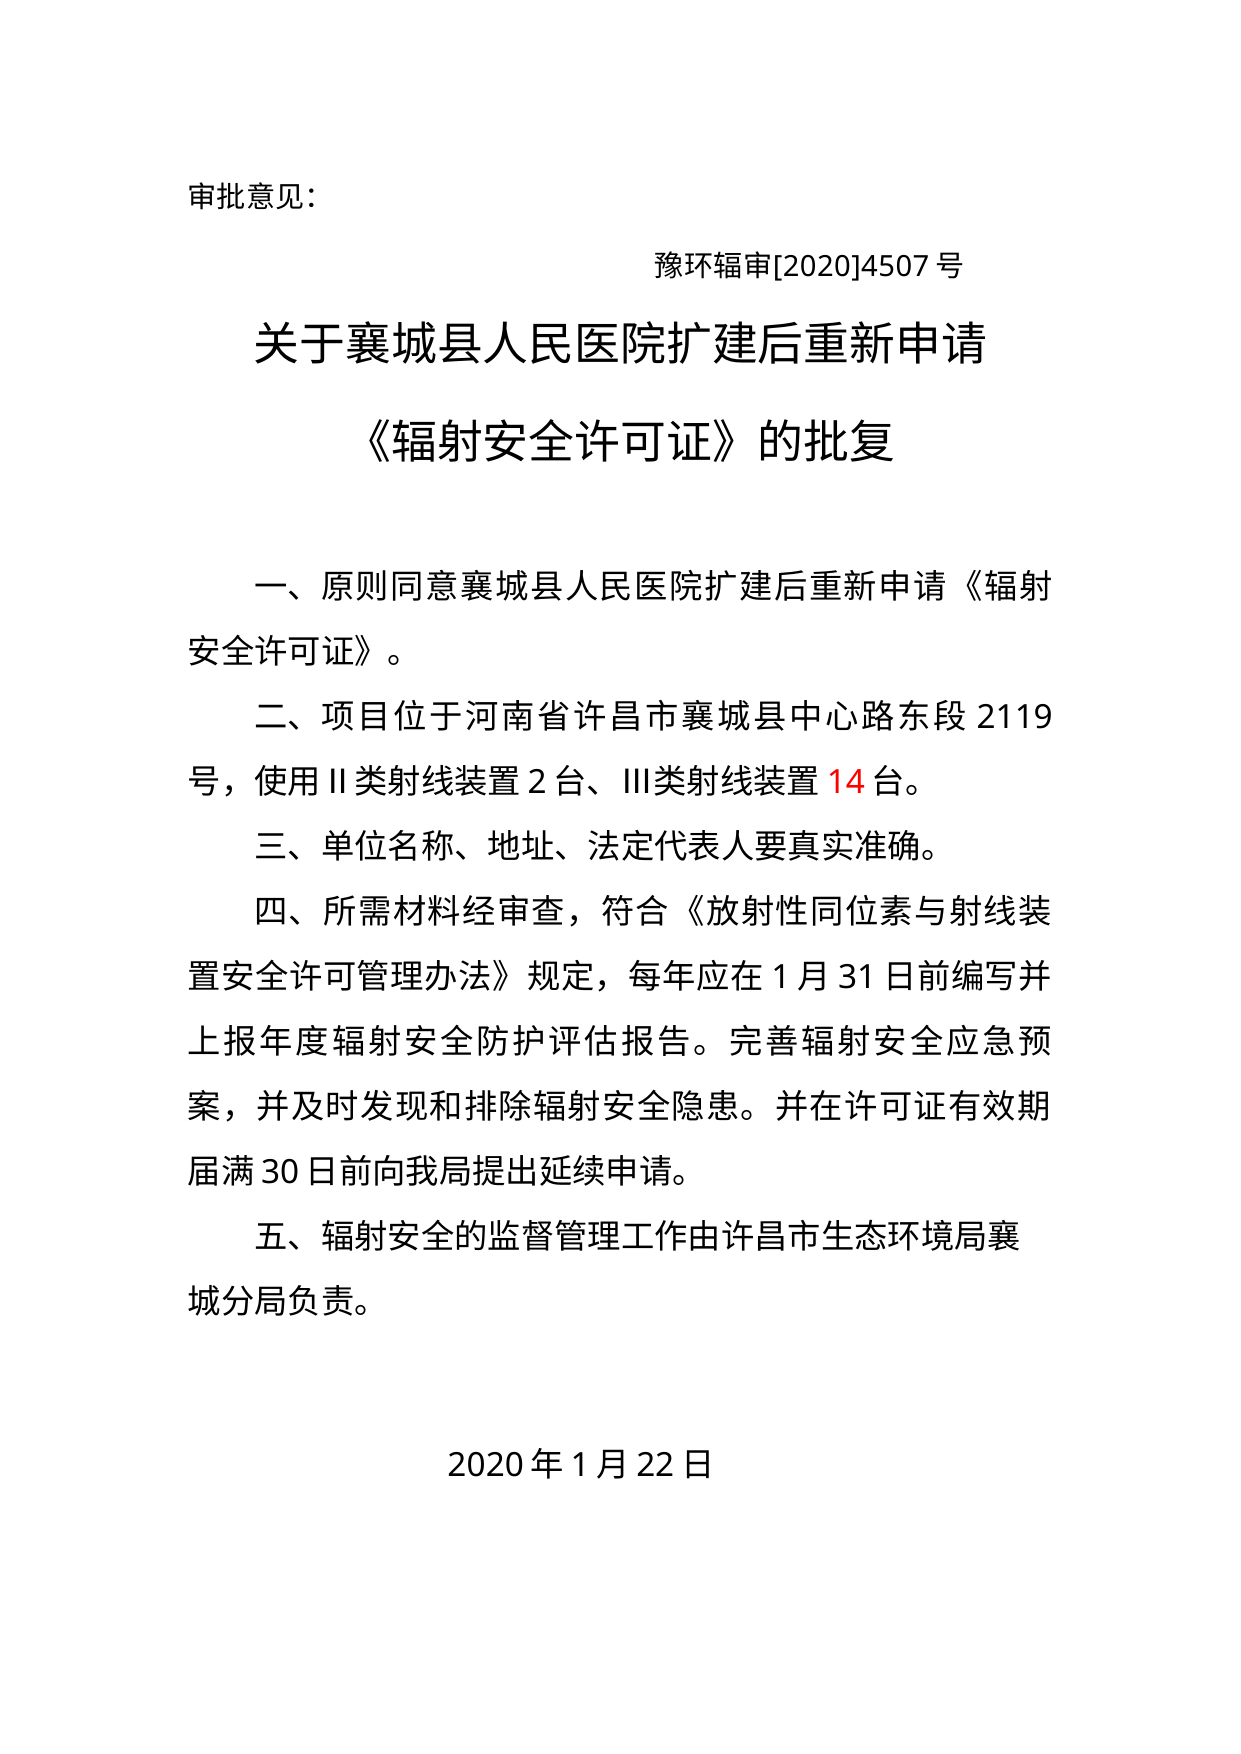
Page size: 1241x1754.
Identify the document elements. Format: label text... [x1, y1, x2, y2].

text 审批意见： [187, 162, 1053, 227]
text 豫环辐审[2020]4507号 [320, 227, 964, 292]
text 2020年1月22日 [187, 1429, 1053, 1494]
text 五、辐射安全的监督管理工作由许昌市生态环境局襄城分局负责。 [187, 1202, 1053, 1332]
text 三、单位名称、地址、法定代表人要真实准确。 [187, 812, 1053, 877]
list 《辐射安全许可证》的批复 [187, 389, 1053, 487]
text 四、所需材料经审查，符合《放射性同位素与射线装置安全许可管理办法》规定，每年应在1月31日前编写并上报年度辐射安全防护评估报告。完善辐射安全应急预案，并及时发现和排除辐射安全隐患。并在许可证有效期届满30日前向我局提出延续申请。 [187, 877, 1053, 1202]
list 关于襄城县人民医院扩建后重新申请 [187, 292, 1053, 389]
list 项目位于河南省许昌市襄城县中心路东段2119号，使用Ⅱ类射线装置2台、Ⅲ类射线装置14台。 [187, 682, 1053, 812]
list 原则同意襄城县人民医院扩建后重新申请《辐射安全许可证》。 [187, 552, 1053, 682]
